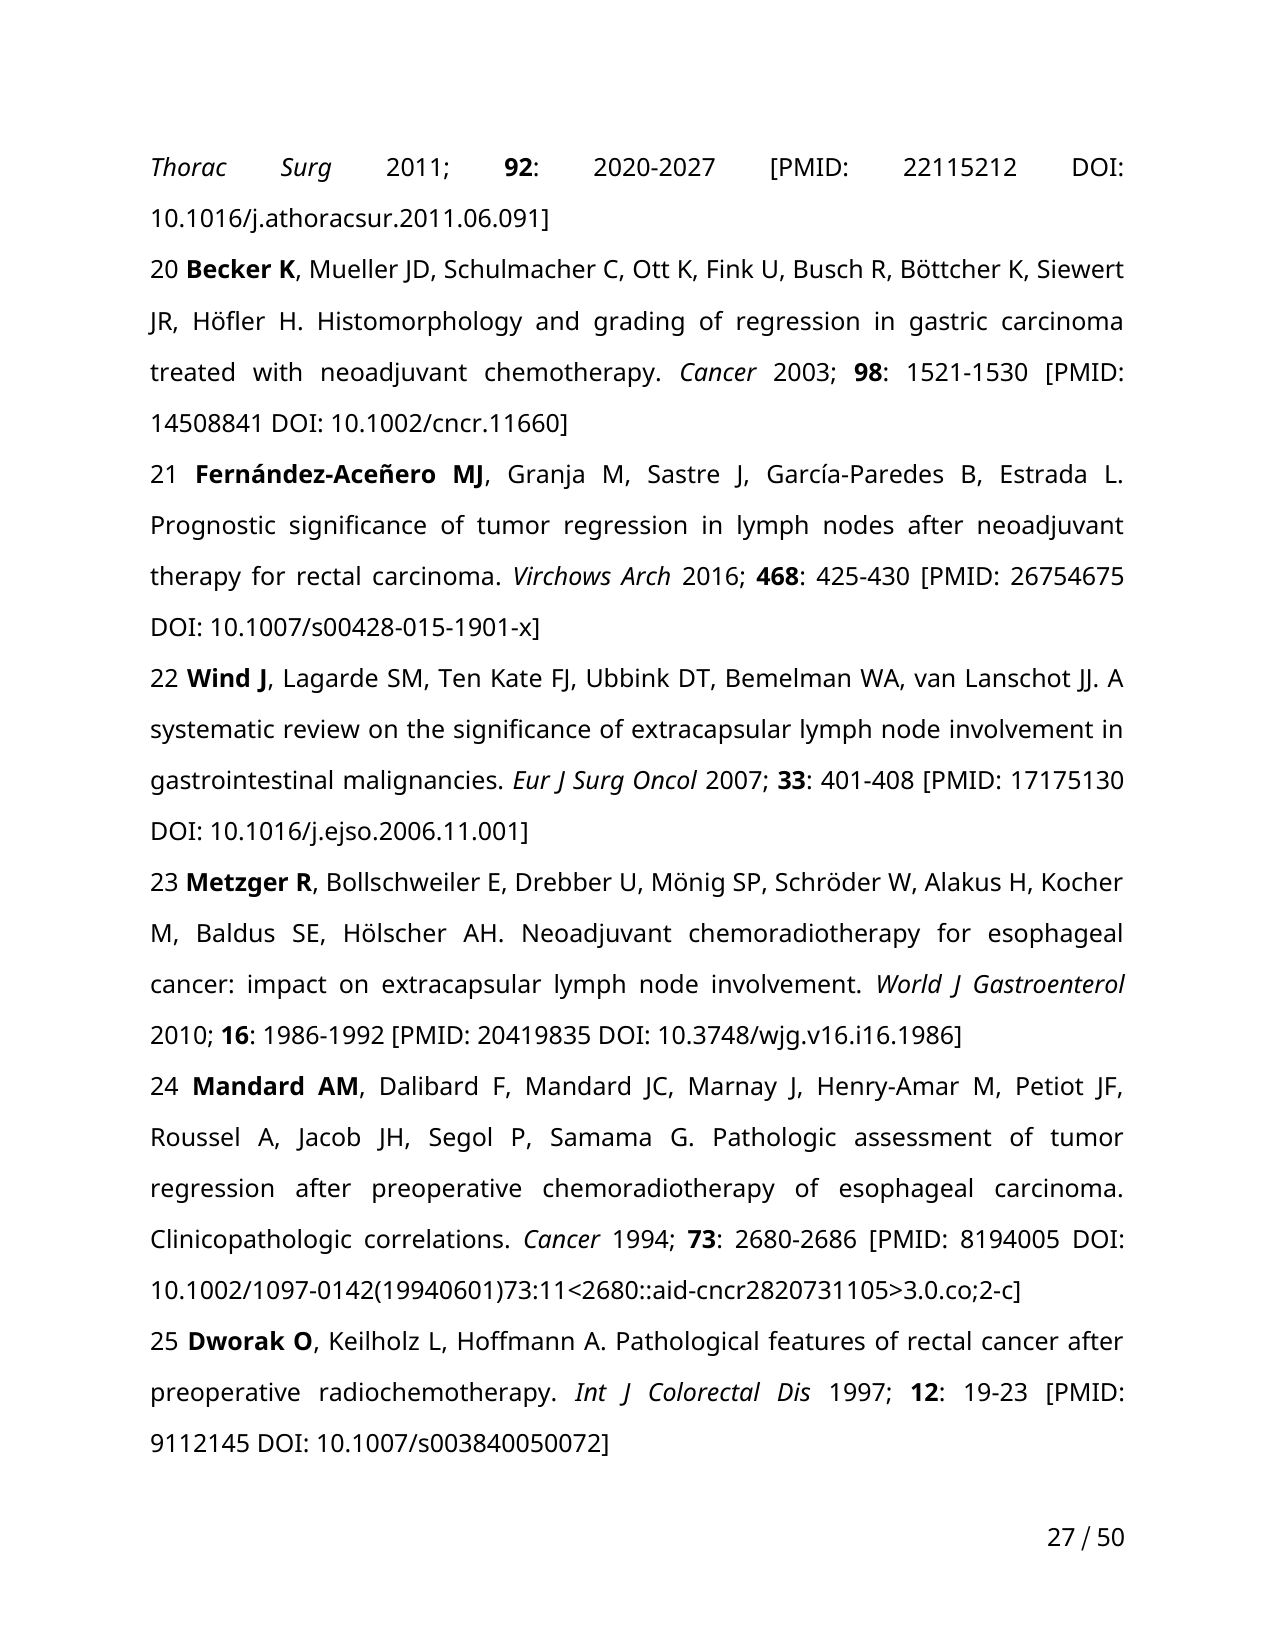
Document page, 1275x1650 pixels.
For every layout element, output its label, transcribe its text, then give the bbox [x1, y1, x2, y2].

text 23 Metzger R, Bollschweiler E, Drebber U, Mönig SP, Schröder W, Alakus H, Kocher M, Baldus SE, Hölscher AH. Neoadjuvant chemoradiotherapy for esophageal cancer: impact on extracapsular lymph node involvement. World J Gastroenterol 2010; 16: 1986-1992 [PMID: 20419835 DOI: 10.3748/wjg.v16.i16.1986] [150, 864, 1125, 1052]
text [150, 150, 1125, 235]
text 22 Wind J, Lagarde SM, Ten Kate FJ, Ubbink DT, Bemelman WA, van Lanschot JJ. A systematic review on the significance of extracapsular lymph node involvement in gastrointestinal malignancies. Eur J Surg Oncol 2007; 33: 401-408 [PMID: 17175130 DOI: 10.1016/j.ejso.2006.11.001] [150, 660, 1125, 848]
text 25 Dworak O, Keilholz L, Hoffmann A. Pathological features of rectal cancer after preoperative radiochemotherapy. Int J Colorectal Dis 1997; 12: 19-23 [PMID: 9112145 DOI: 10.1007/s003840050072] [150, 1324, 1125, 1460]
text 20 Becker K, Mueller JD, Schulmacher C, Ott K, Fink U, Busch R, Böttcher K, Siewert JR, Höfler H. Histomorphology and grading of regression in gastric carcinoma treated with neoadjuvant chemotherapy. Cancer 2003; 98: 1521-1530 [PMID: 14508841 DOI: 10.1002/cncr.11660] [150, 252, 1125, 439]
text 24 Mandard AM, Dalibard F, Mandard JC, Marnay J, Henry-Amar M, Petiot JF, Roussel A, Jacob JH, Segol P, Samama G. Pathologic assessment of tumor regression after preoperative chemoradiotherapy of esophageal carcinoma. Clinicopathologic correlations. Cancer 1994; 73: 2680-2686 [PMID: 8194005 DOI: 10.1002/1097-0142(19940601)73:11<2680::aid-cncr2820731105>3.0.co;2-c] [150, 1069, 1125, 1307]
text 21 Fernández-Aceñero MJ, Granja M, Sastre J, García-Paredes B, Estrada L. Prognostic significance of tumor regression in lymph nodes after neoadjuvant therapy for rectal carcinoma. Virchows Arch 2016; 468: 425-430 [PMID: 26754675 DOI: 10.1007/s00428-015-1901-x] [150, 456, 1125, 643]
